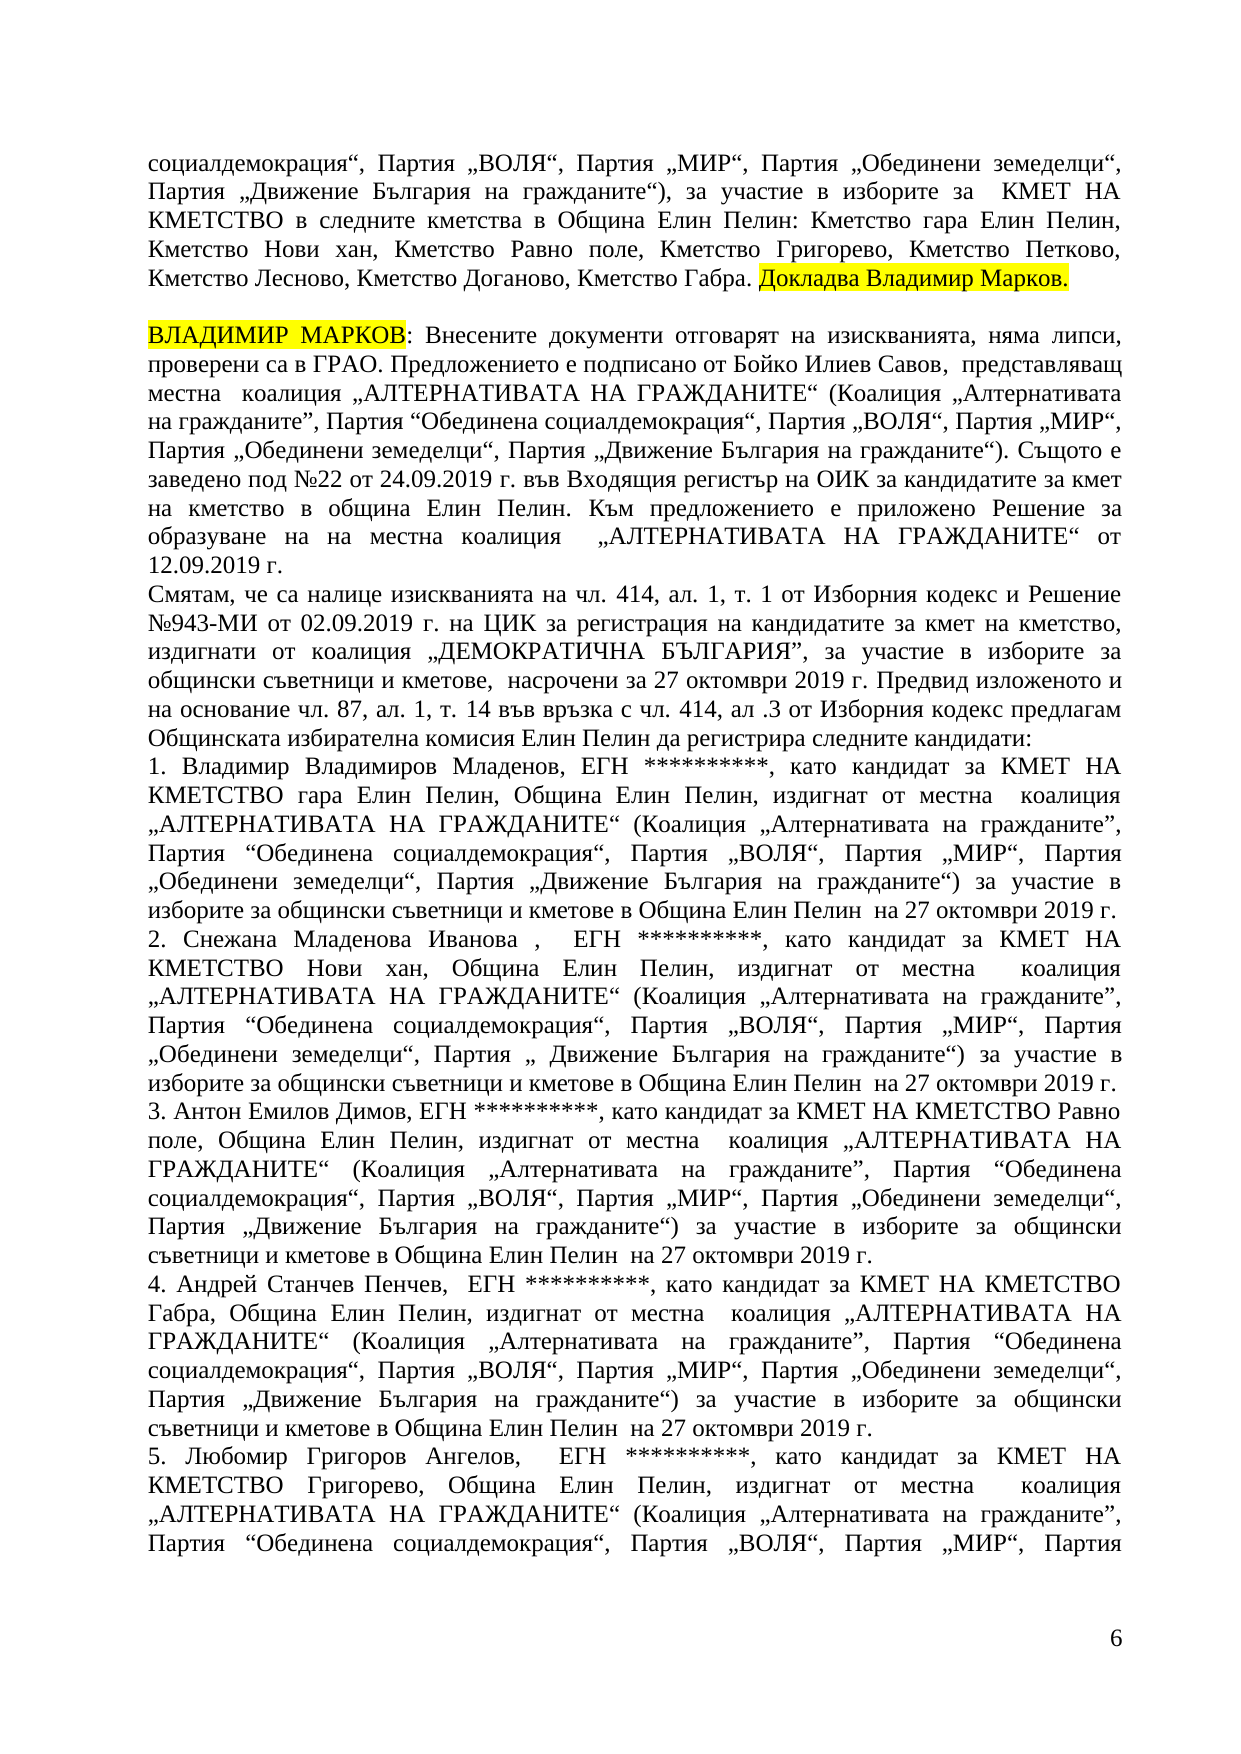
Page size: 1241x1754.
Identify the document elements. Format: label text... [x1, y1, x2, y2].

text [148, 148, 1122, 291]
text 4. Андрей Станчев Пенчев, ЕГН **********, като кандидат за КМЕТ НА КМЕТСТВО Габра, Община Елин Пелин, издигнат от местна коалиция „АЛТЕРНАТИВАТА НА ГРАЖДАНИТЕ“ (Коалиция „Алтернативата на гражданите”, Партия “Обединена социалдемокрация“, Партия „ВОЛЯ“, Партия „МИР“, Партия „Обединени земеделци“, Партия „Движение България на гражданите“) за участие в изборите за общински съветници и кметове в Община Елин Пелин на 27 октомври 2019 г. [148, 1269, 1122, 1441]
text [148, 1441, 1122, 1556]
text 2. Снежана Младенова Иванова , ЕГН **********, като кандидат за КМЕТ НА КМЕТСТВО Нови хан, Община Елин Пелин, издигнат от местна коалиция „АЛТЕРНАТИВАТА НА ГРАЖДАНИТЕ“ (Коалиция „Алтернативата на гражданите”, Партия “Обединена социалдемокрация“, Партия „ВОЛЯ“, Партия „МИР“, Партия „Обединени земеделци“, Партия „ Движение България на гражданите“) за участие в изборите за общински съветници и кметове в Община Елин Пелин на 27 октомври 2019 г. [148, 924, 1122, 1096]
text 3. Антон Емилов Димов, ЕГН **********, като кандидат за КМЕТ НА КМЕТСТВО Равно поле, Община Елин Пелин, издигнат от местна коалиция „АЛТЕРНАТИВАТА НА ГРАЖДАНИТЕ“ (Коалиция „Алтернативата на гражданите”, Партия “Обединена социалдемокрация“, Партия „ВОЛЯ“, Партия „МИР“, Партия „Обединени земеделци“, Партия „Движение България на гражданите“) за участие в изборите за общински съветници и кметове в Община Елин Пелин на 27 октомври 2019 г. [148, 1096, 1122, 1269]
text 1. Владимир Владимиров Младенов, ЕГН **********, като кандидат за КМЕТ НА КМЕТСТВО гара Елин Пелин, Община Елин Пелин, издигнат от местна коалиция „АЛТЕРНАТИВАТА НА ГРАЖДАНИТЕ“ (Коалиция „Алтернативата на гражданите”, Партия “Обединена социалдемокрация“, Партия „ВОЛЯ“, Партия „МИР“, Партия „Обединени земеделци“, Партия „Движение България на гражданите“) за участие в изборите за общински съветници и кметове в Община Елин Пелин на 27 октомври 2019 г. [148, 751, 1122, 924]
text Смятам, че са налице изискванията на чл. 414, ал. 1, т. 1 от Изборния кодекс и Решение №943-МИ от 02.09.2019 г. на ЦИК за регистрация на кандидатите за кмет на кметство, издигнати от коалиция „ДЕМОКРАТИЧНА БЪЛГАРИЯ”, за участие в изборите за общински съветници и кметове, насрочени за 27 октомври 2019 г. Предвид изложеното и на основание чл. 87, ал. 1, т. 14 във връзка с чл. 414, ал .3 от Изборния кодекс предлагам Общинската избирателна комисия Елин Пелин да регистрира следните кандидати: [148, 579, 1122, 751]
text ВЛАДИМИР МАРКОВ: Внесените документи отговарят на изискванията, няма липси, проверени са в ГРАО. Предложението е подписано от Бойко Илиев Савов, представляващ местна коалиция „АЛТЕРНАТИВАТА НА ГРАЖДАНИТЕ“ (Коалиция „Алтернативата на гражданите”, Партия “Обединена социалдемокрация“, Партия „ВОЛЯ“, Партия „МИР“, Партия „Обединени земеделци“, Партия „Движение България на гражданите“). Същото е заведено под №22 от 24.09.2019 г. във Входящия регистър на ОИК за кандидатите за кмет на кметство в община Елин Пелин. Към предложението е приложено Решение за образуване на на местна коалиция „АЛТЕРНАТИВАТА НА ГРАЖДАНИТЕ“ от 12.09.2019 г. [148, 320, 1122, 579]
